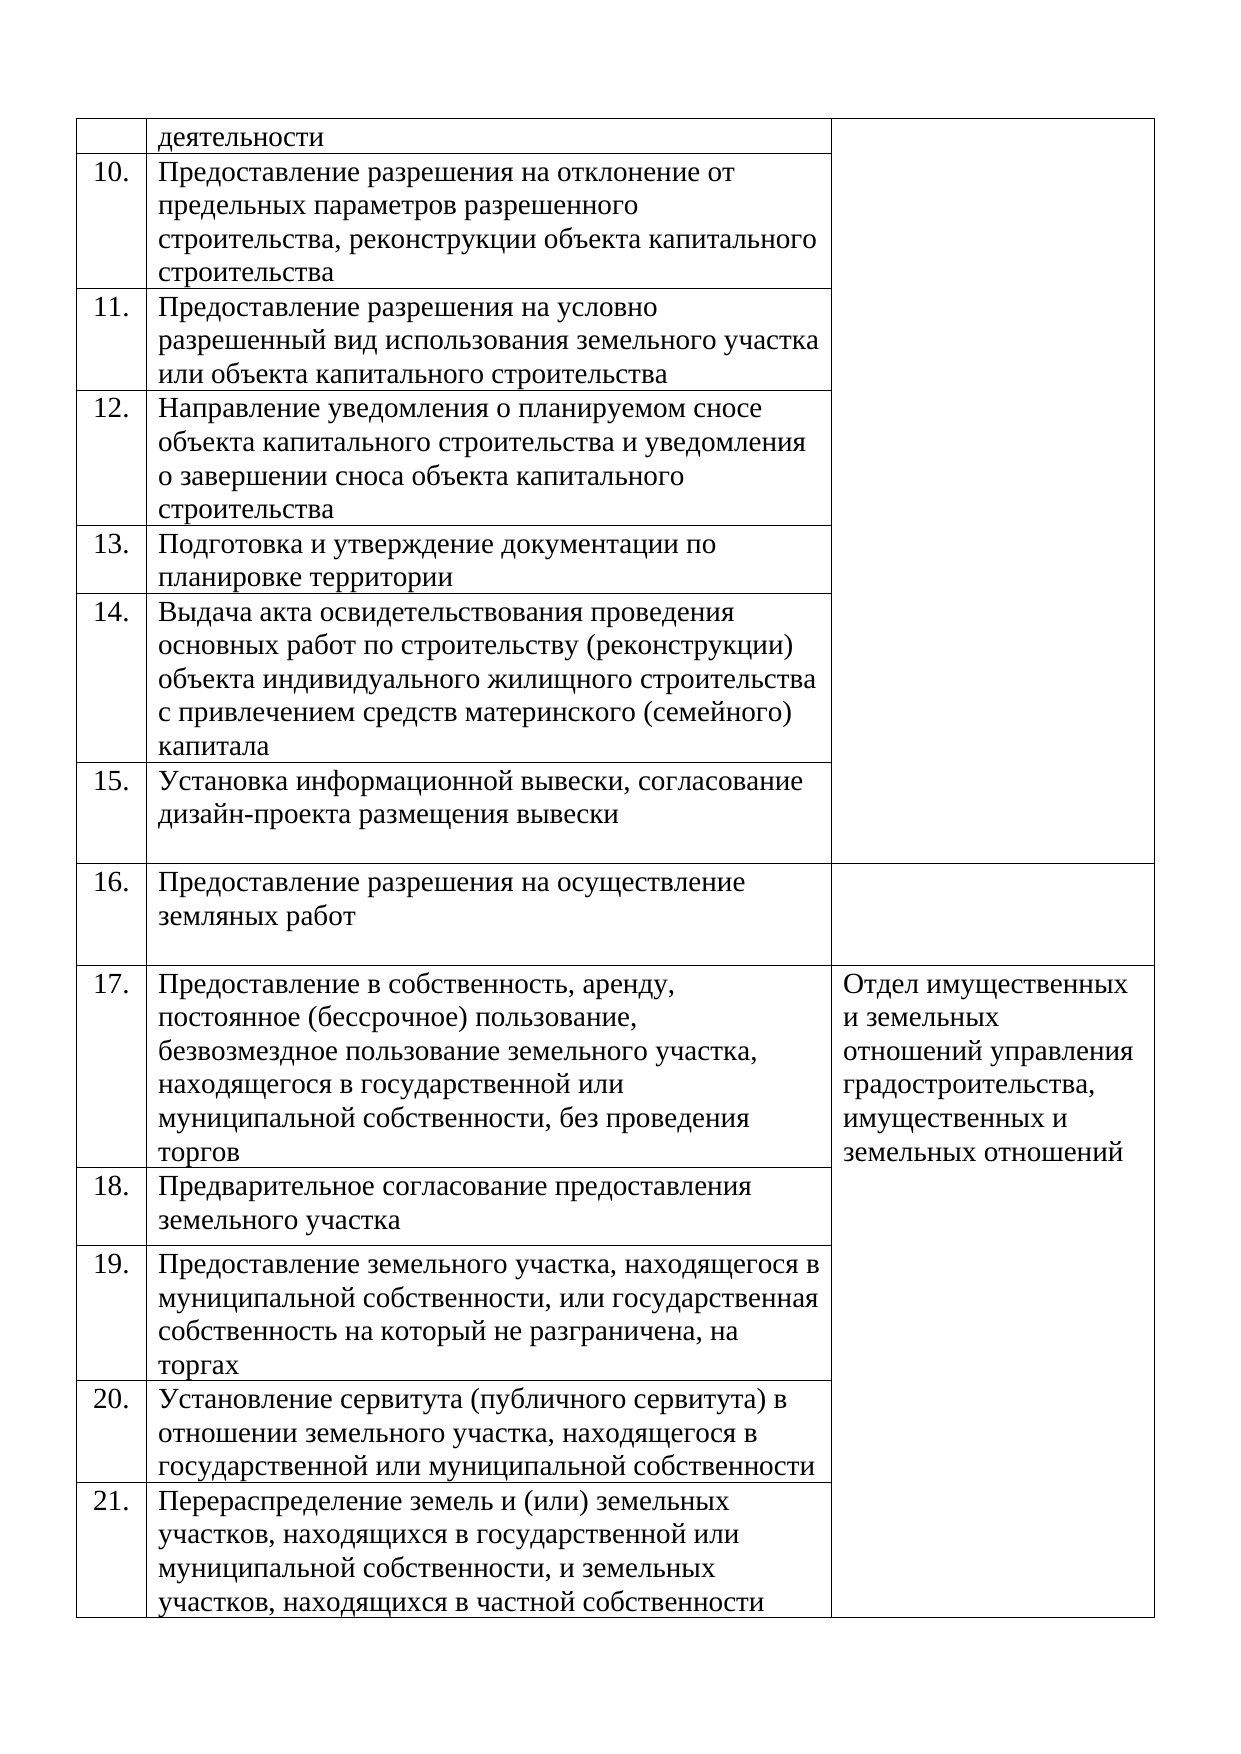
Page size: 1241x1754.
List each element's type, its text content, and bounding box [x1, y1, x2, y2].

table_cell Предоставление разрешения на осуществление земляных работ [147, 864, 831, 965]
table_cell [77, 594, 146, 762]
table_cell Отдел имущественных и земельных отношений управления градостроительства, имущественных и земельных отношений [832, 966, 1154, 1617]
table_cell [77, 1381, 146, 1482]
table_cell Перераспределение земель и (или) земельных участков, находящихся в государственной или муниципальной собственности, и земельных участков, находящихся в частной собственности [147, 1483, 831, 1617]
table_cell [77, 763, 146, 863]
table_cell Предоставление в собственность, аренду, постоянное (бессрочное) пользование, безвозмездное пользование земельного участка, находящегося в государственной или муниципальной собственности, без проведения торгов [147, 966, 831, 1167]
table_cell Предварительное согласование предоставления земельного участка [147, 1168, 831, 1245]
table_cell Предоставление разрешения на отклонение от предельных параметров разрешенного строительства, реконструкции объекта капитального строительства [147, 154, 831, 288]
table_cell [77, 154, 146, 288]
table_cell [77, 119, 146, 153]
table_cell Установка информационной вывески, согласование дизайн-проекта размещения вывески [147, 763, 831, 863]
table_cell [147, 119, 831, 153]
table_cell Предоставление разрешения на условно разрешенный вид использования земельного участка или объекта капитального строительства [147, 289, 831, 389]
table_cell Выдача акта освидетельствования проведения основных работ по строительству (реконструкции) объекта индивидуального жилищного строительства с привлечением средств материнского (семейного) капитала [147, 594, 831, 762]
table_cell [77, 526, 146, 593]
table_cell [77, 289, 146, 389]
table_cell Подготовка и утверждение документации по планировке территории [147, 526, 831, 593]
table_cell [77, 966, 146, 1167]
table_cell [77, 864, 146, 965]
table_cell Предоставление земельного участка, находящегося в муниципальной собственности, или государственная собственность на который не разграничена, на торгах [147, 1246, 831, 1380]
table_cell [77, 1168, 146, 1245]
table_cell [77, 1483, 146, 1617]
table_cell Установление сервитута (публичного сервитута) в отношении земельного участка, находящегося в государственной или муниципальной собственности [147, 1381, 831, 1482]
table_cell [77, 1246, 146, 1380]
table_cell Направление уведомления о планируемом сносе объекта капитального строительства и уведомления о завершении сноса объекта капитального строительства [147, 391, 831, 525]
table_cell [832, 864, 1154, 965]
table_cell [77, 391, 146, 525]
